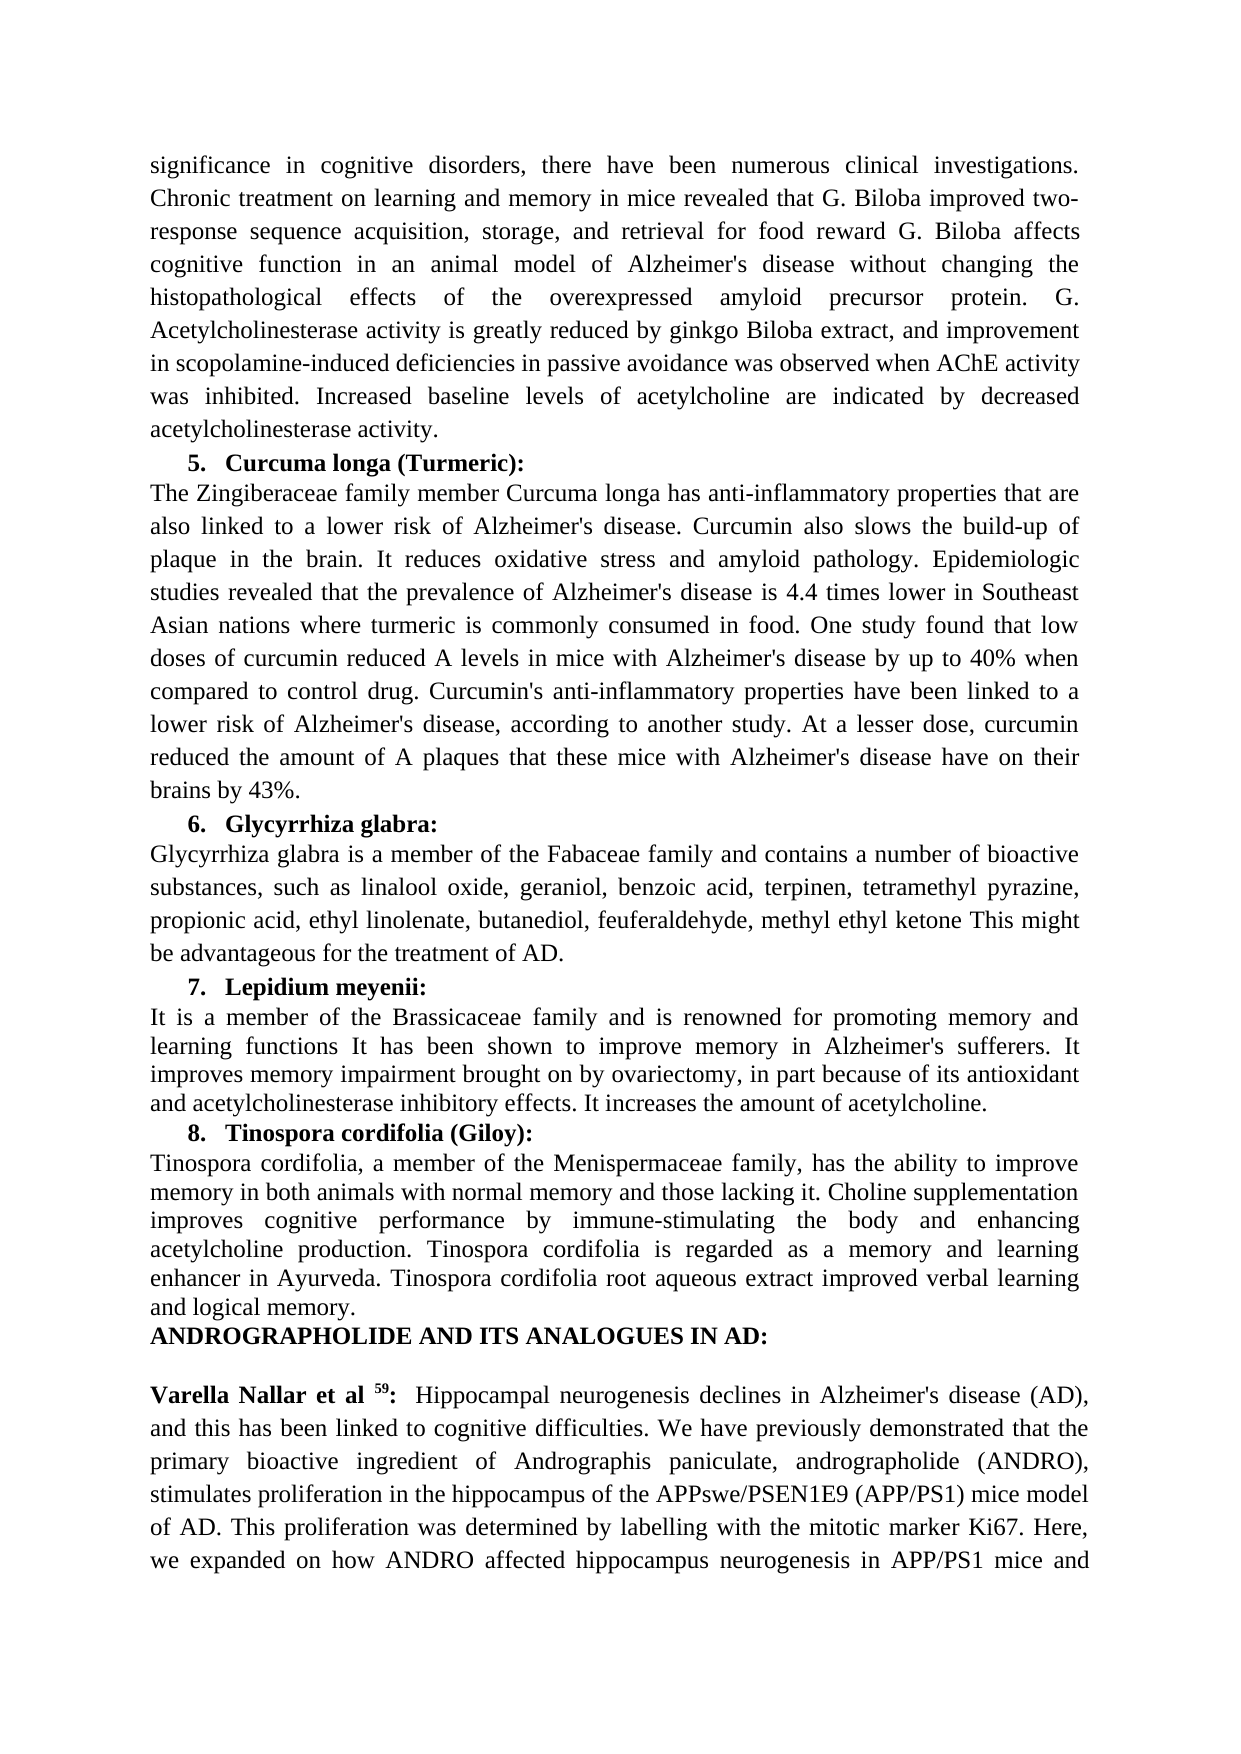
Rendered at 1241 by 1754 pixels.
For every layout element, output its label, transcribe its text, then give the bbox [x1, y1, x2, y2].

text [150, 1380, 1090, 1574]
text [150, 150, 1080, 443]
text It is a member of the Brassicaceae family and is renowned for promoting memory and learning functions It has been shown to improve memory in Alzheimer's sufferers. It improves memory impairment brought on by ovariectomy, in part because of its antioxidant and acetylcholinesterase inhibitory effects. It increases the amount of acetylcholine. [150, 1002, 1080, 1117]
text Tinospora cordifolia, a member of the Menispermaceae family, has the ability to improve memory in both animals with normal memory and those lacking it. Choline supplementation improves cognitive performance by immune-stimulating the body and enhancing acetylcholine production. Tinospora cordifolia is regarded as a memory and learning enhancer in Ayurveda. Tinospora cordifolia root aqueous extract improved verbal learning and logical memory. [150, 1148, 1080, 1320]
list Curcuma longa (Turmeric): [187, 448, 1080, 477]
list Glycyrrhiza glabra: [187, 809, 1080, 838]
list Lepidium meyenii: [187, 972, 1080, 1001]
list Tinospora cordifolia (Giloy): [187, 1118, 1080, 1147]
text Glycyrrhiza glabra is a member of the Fabaceae family and contains a number of bioactive substances, such as linalool oxide, geraniol, benzoic acid, terpinen, tetramethyl pyrazine, propionic acid, ethyl linolenate, butanediol, feuferaldehyde, methyl ethyl ketone This might be advantageous for the treatment of AD. [150, 839, 1080, 967]
text ANDROGRAPHOLIDE AND ITS ANALOGUES IN AD: [150, 1321, 1080, 1350]
text The Zingiberaceae family member Curcuma longa has anti-inflammatory properties that are also linked to a lower risk of Alzheimer's disease. Curcumin also slows the build-up of plaque in the brain. It reduces oxidative stress and amyloid pathology. Epidemiologic studies revealed that the prevalence of Alzheimer's disease is 4.4 times lower in Southeast Asian nations where turmeric is commonly consumed in food. One study found that low doses of curcumin reduced A levels in mice with Alzheimer's disease by up to 40% when compared to control drug. Curcumin's anti-inflammatory properties have been linked to a lower risk of Alzheimer's disease, according to another study. At a lesser dose, curcumin reduced the amount of A plaques that these mice with Alzheimer's disease have on their brains by 43%. [150, 478, 1080, 804]
